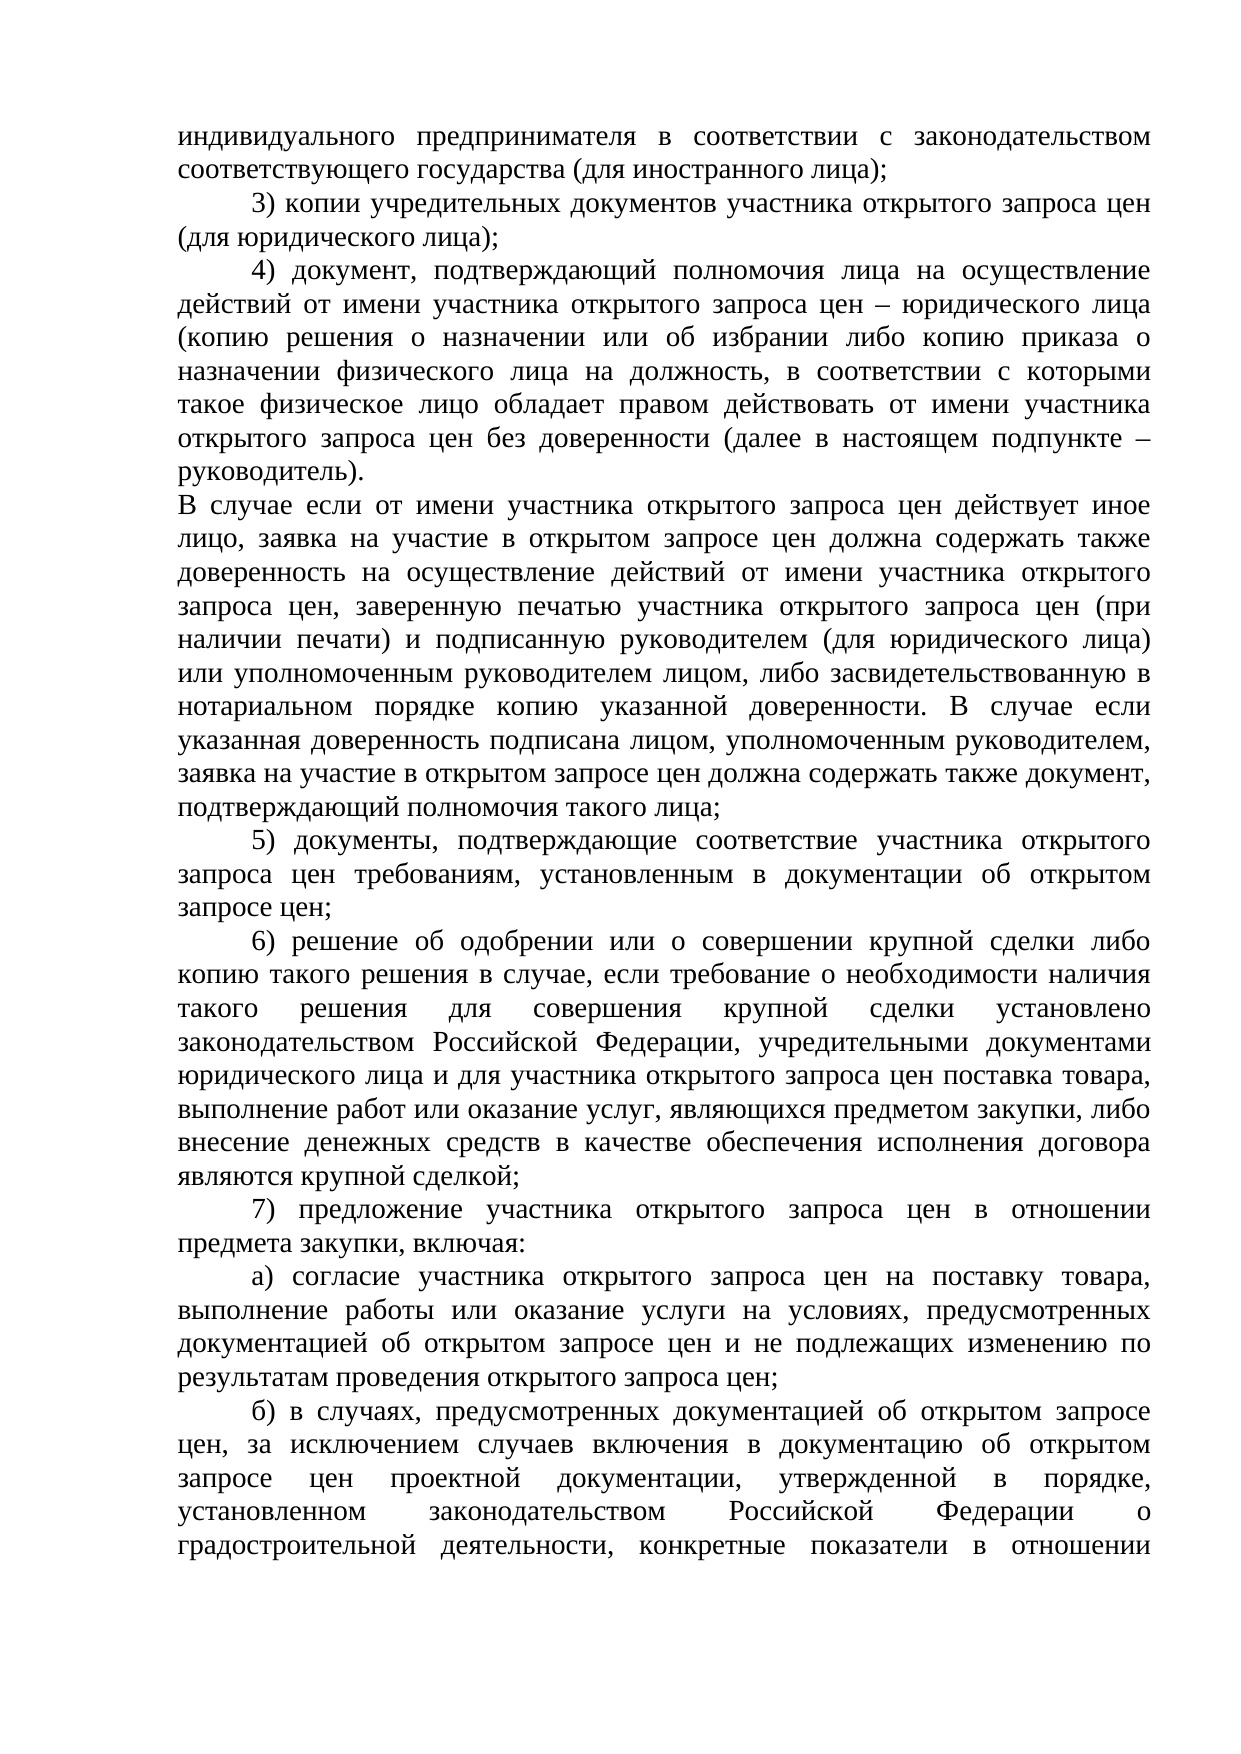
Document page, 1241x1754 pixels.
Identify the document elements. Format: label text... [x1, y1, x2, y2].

text 5) документы, подтверждающие соответствие участника открытого запроса цен требованиям, установленным в документации об открытом запросе цен; [177, 822, 1152, 923]
text а) согласие участника открытого запроса цен на поставку товара, выполнение работы или оказание услуги на условиях, предусмотренных документацией об открытом запросе цен и не подлежащих изменению по результатам проведения открытого запроса цен; [177, 1258, 1152, 1393]
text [177, 118, 1152, 185]
text 3) копии учредительных документов участника открытого запроса цен (для юридического лица); [177, 185, 1152, 252]
text 7) предложение участника открытого запроса цен в отношении предмета закупки, включая: [177, 1191, 1152, 1258]
text 4) документ, подтверждающий полномочия лица на осуществление действий от имени участника открытого запроса цен – юридического лица (копию решения о назначении или об избрании либо копию приказа о назначении физического лица на должность, в соответствии с которыми такое физическое лицо обладает правом действовать от имени участника открытого запроса цен без доверенности (далее в настоящем подпункте – руководитель). В случае если от имени участника открытого запроса цен действует иное лицо, заявка на участие в открытом запросе цен должна содержать также доверенность на осуществление действий от имени участника открытого запроса цен, заверенную печатью участника открытого запроса цен (при наличии печати) и подписанную руководителем (для юридического лица) или уполномоченным руководителем лицом, либо засвидетельствованную в нотариальном порядке копию указанной доверенности. В случае если указанная доверенность подписана лицом, уполномоченным руководителем, заявка на участие в открытом запросе цен должна содержать также документ, подтверждающий полномочия такого лица; [177, 252, 1152, 822]
text 6) решение об одобрении или о совершении крупной сделки либо копию такого решения в случае, если требование о необходимости наличия такого решения для совершения крупной сделки установлено законодательством Российской Федерации, учредительными документами юридического лица и для участника открытого запроса цен поставка товара, выполнение работ или оказание услуг, являющихся предметом закупки, либо внесение денежных средств в качестве обеспечения исполнения договора являются крупной сделкой; [177, 923, 1152, 1191]
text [177, 1393, 1152, 1560]
